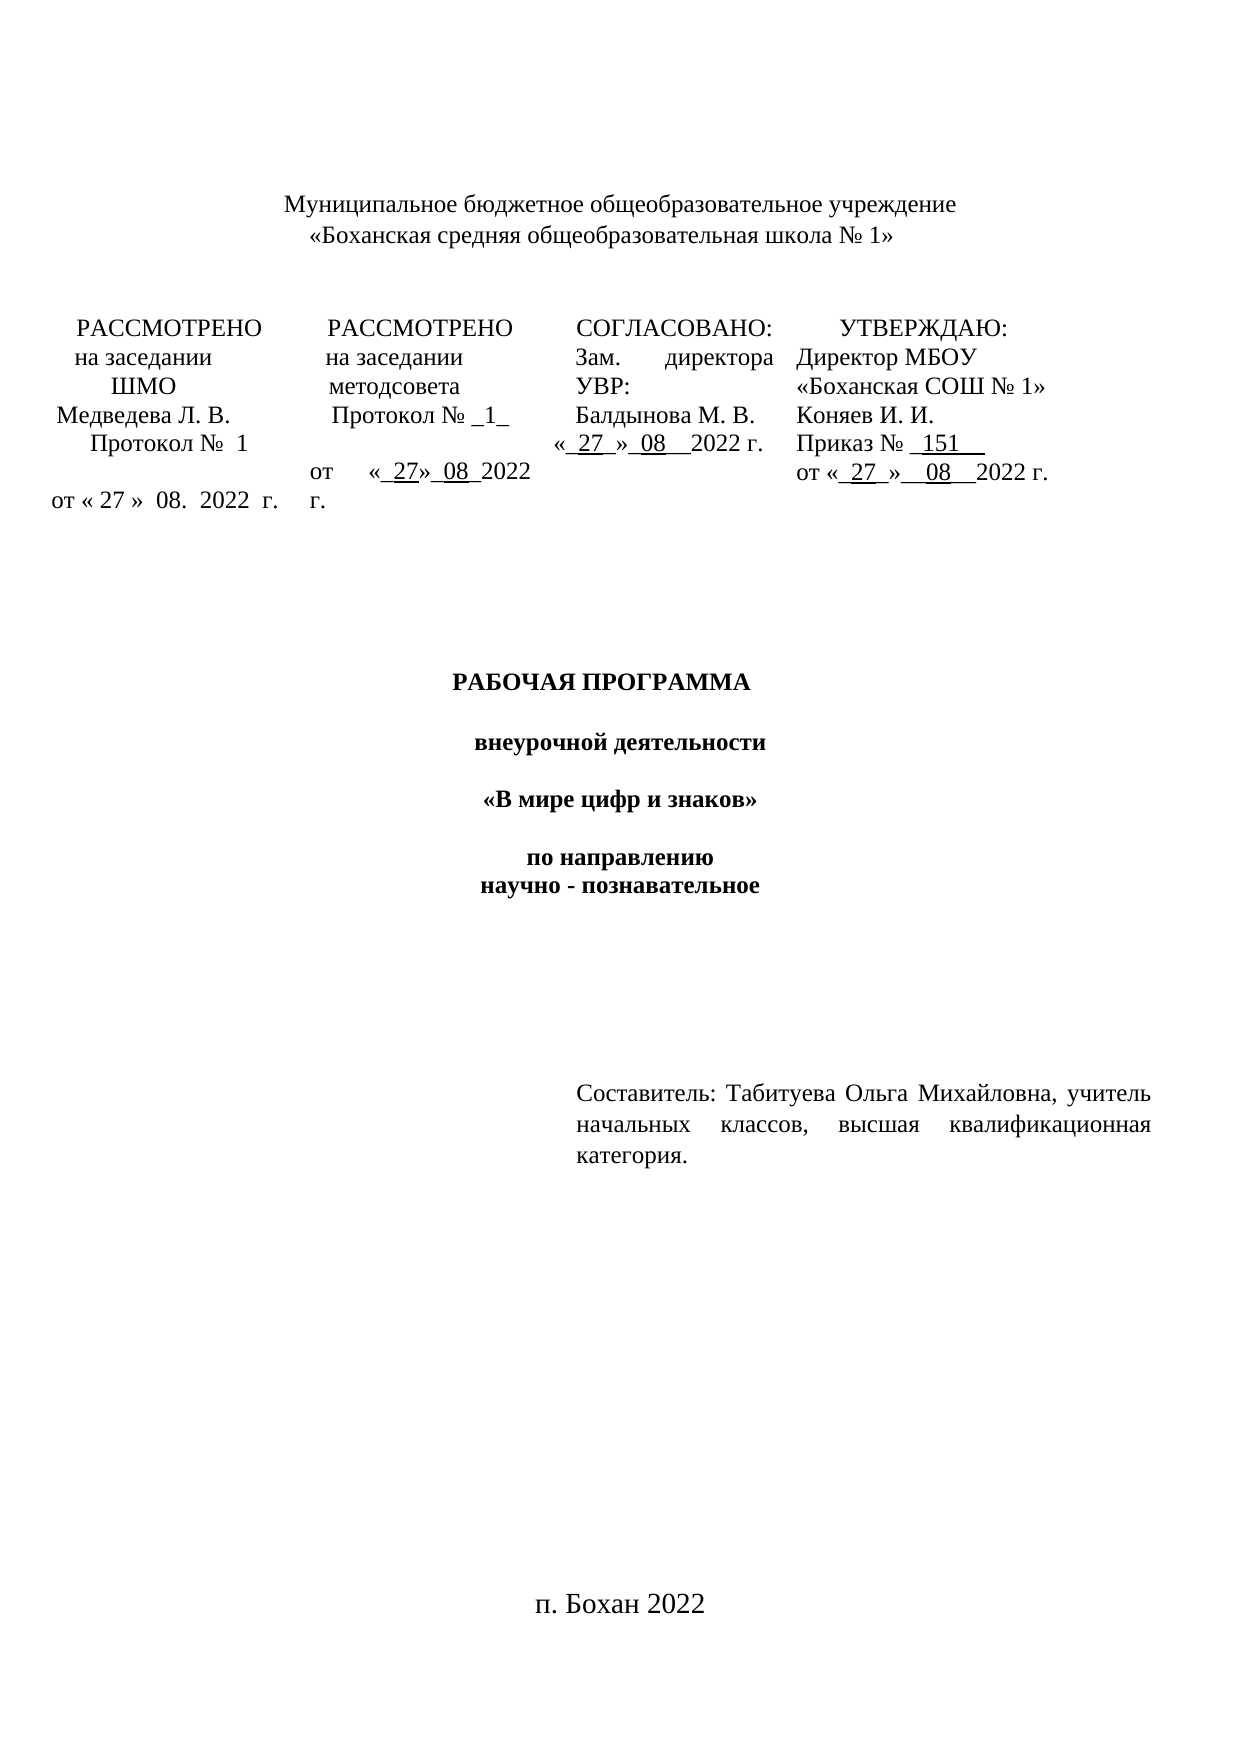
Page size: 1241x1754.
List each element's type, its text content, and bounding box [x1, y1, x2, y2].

text п. Бохан 2022 [89, 1586, 1152, 1619]
table_header РАССМОТРЕНО на заседании ШМО Медведева Л. В. Протокол № 1 от « 27 » 08. 2022 г. [40, 314, 298, 543]
text по направлению [89, 842, 1152, 870]
text Составитель: Табитуева Ольга Михайловна, учитель начальных классов, высшая квалификационная категория. [576, 1078, 1152, 1169]
text «В мире цифр и знаков» [89, 784, 1152, 813]
table_header СОГЛАСОВАНО: Зам. директора УВР: Балдынова М. В. «_27_»_08__2022 г. [542, 314, 785, 543]
text внеурочной деятельности [89, 727, 1152, 755]
table_header РАССМОТРЕНО на заседании методсовета Протокол № _1_ от «_27»_08_2022 г. [298, 314, 542, 543]
text научно - познавательное [89, 870, 1152, 899]
text Муниципальное бюджетное общеобразовательное учреждение [89, 189, 1152, 218]
table_header УТВЕРЖДАЮ: Директор МБОУ «Боханская СОШ № 1» Коняев И. И. Приказ № _151__ от «_27_»__08__2022 г. [785, 314, 1062, 543]
text РАБОЧАЯ ПРОГРАММА [51, 667, 1152, 696]
text «Боханская средняя общеобразовательная школа № 1» [51, 220, 1152, 249]
